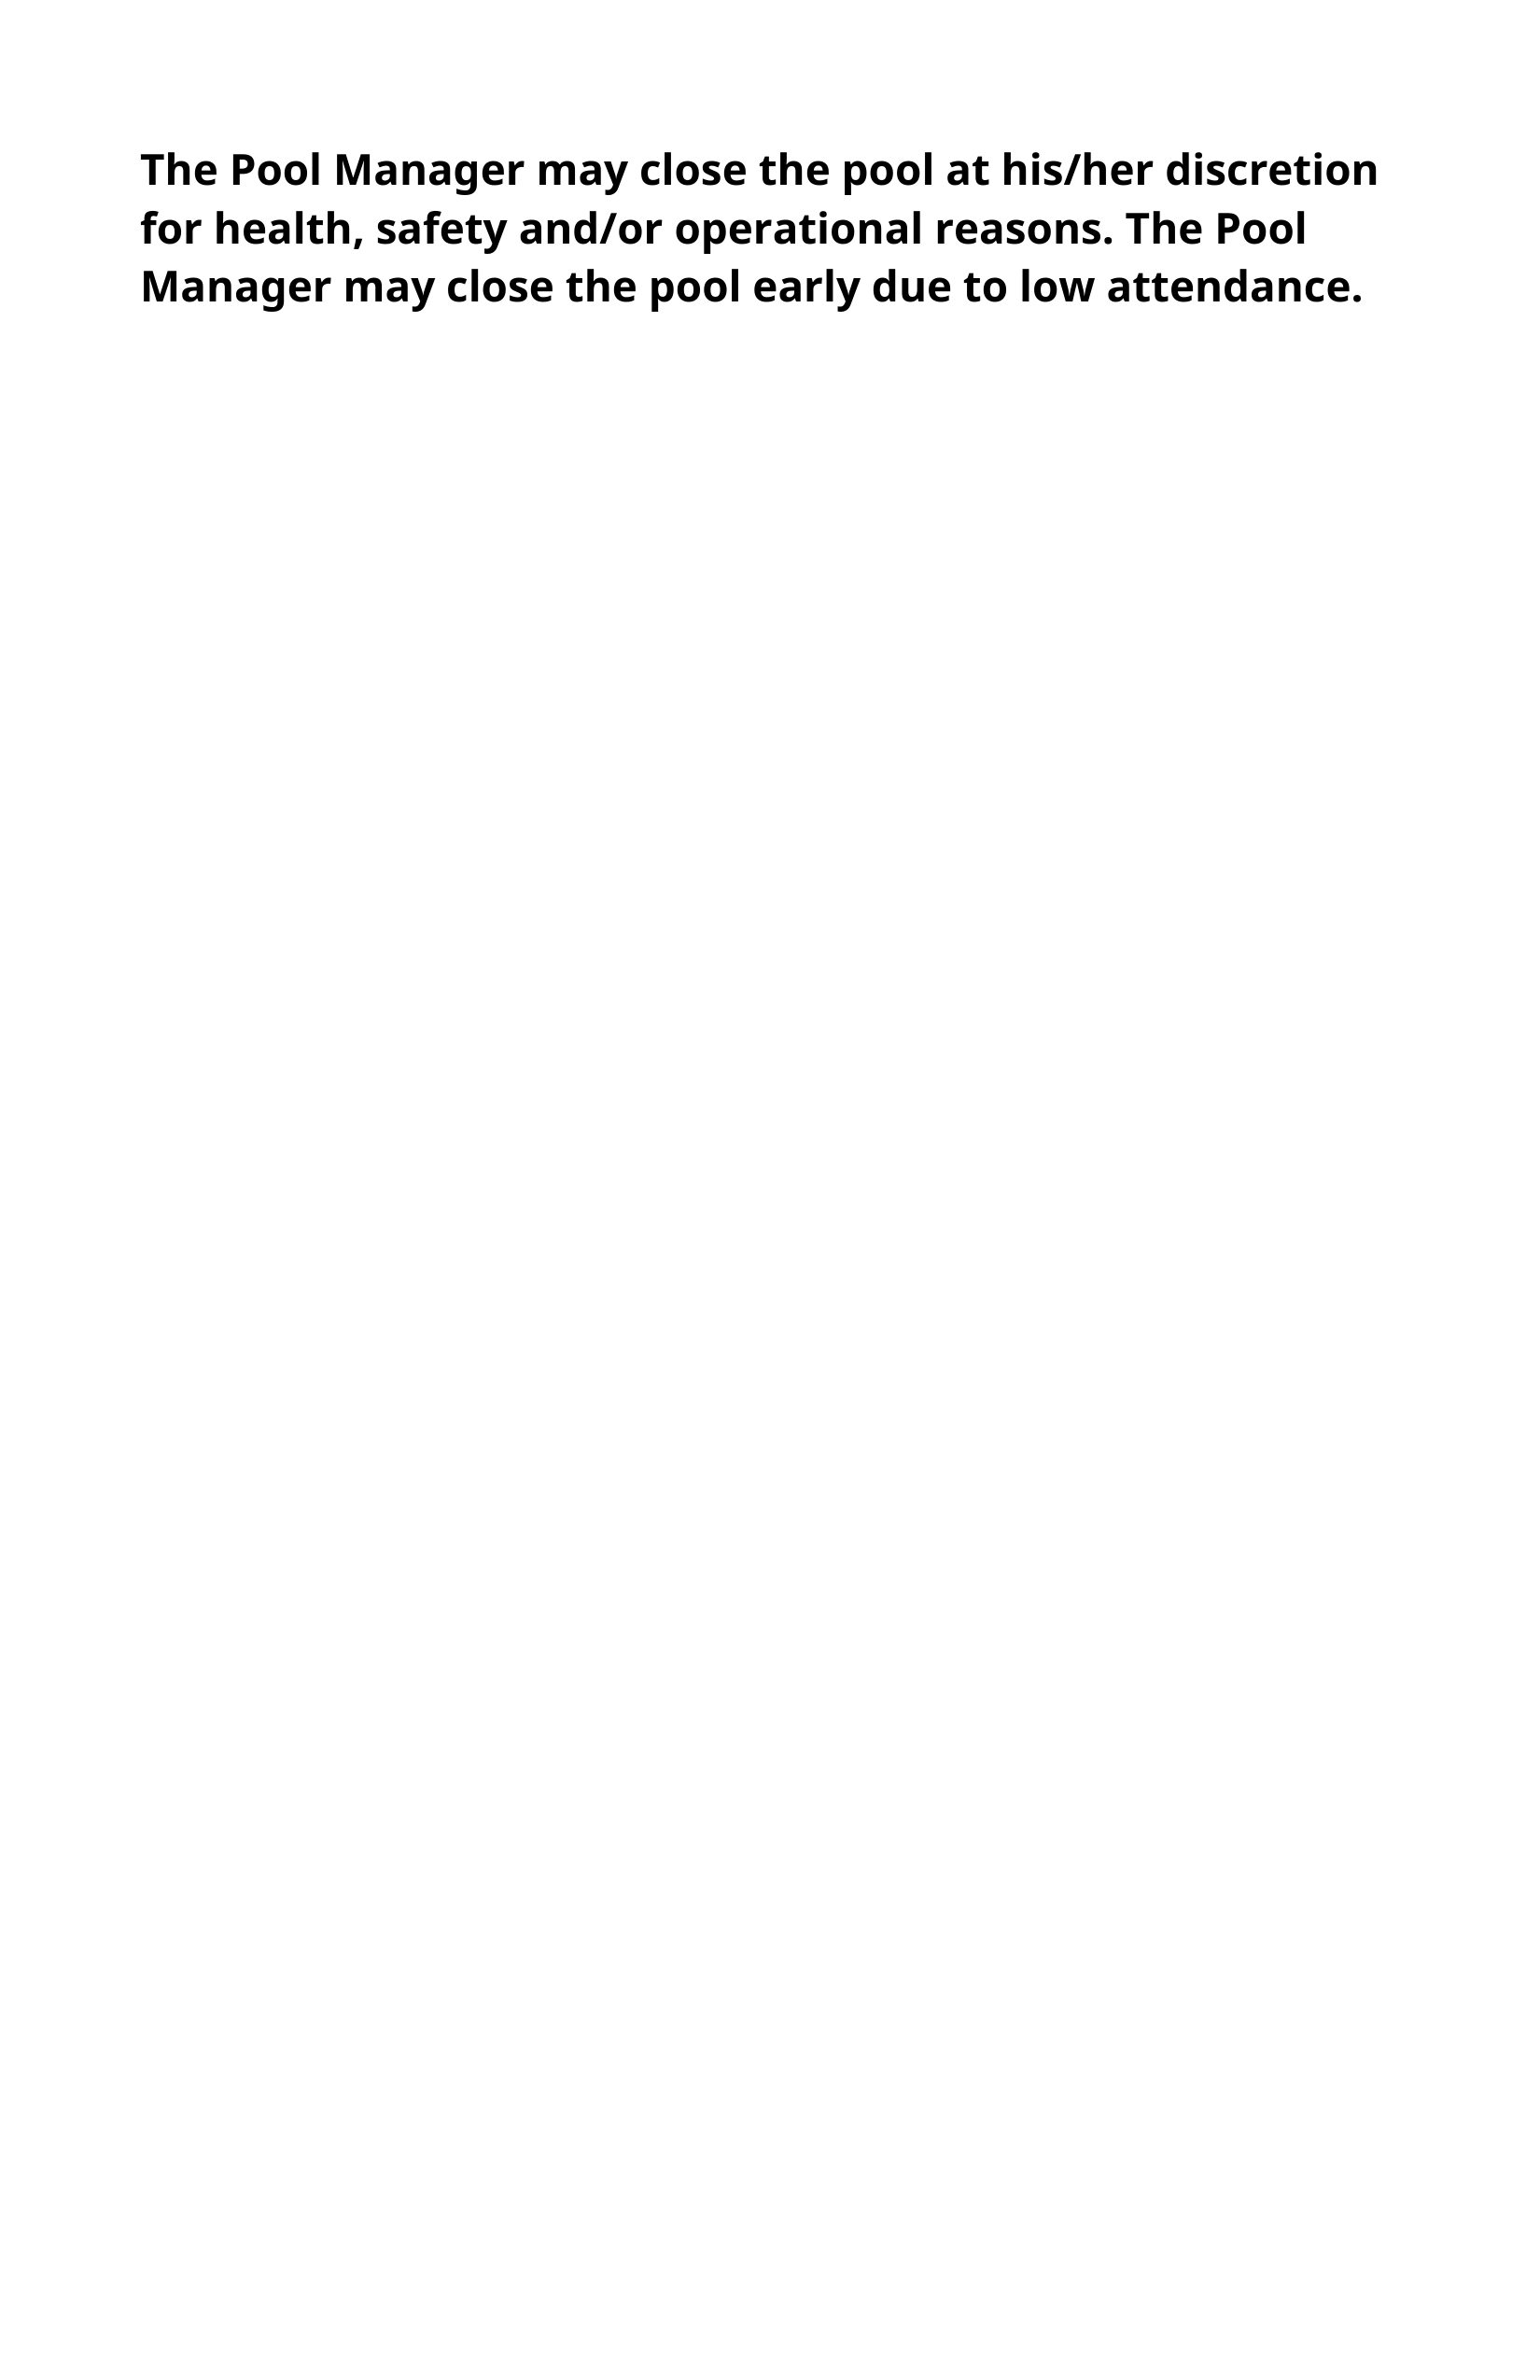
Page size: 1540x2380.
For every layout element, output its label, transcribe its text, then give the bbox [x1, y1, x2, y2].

text The Pool Manager may close the pool at his/her discretion for health, safety and/or operational reasons. The Pool Manager may close the pool early due to low attendance. [140, 140, 1400, 315]
